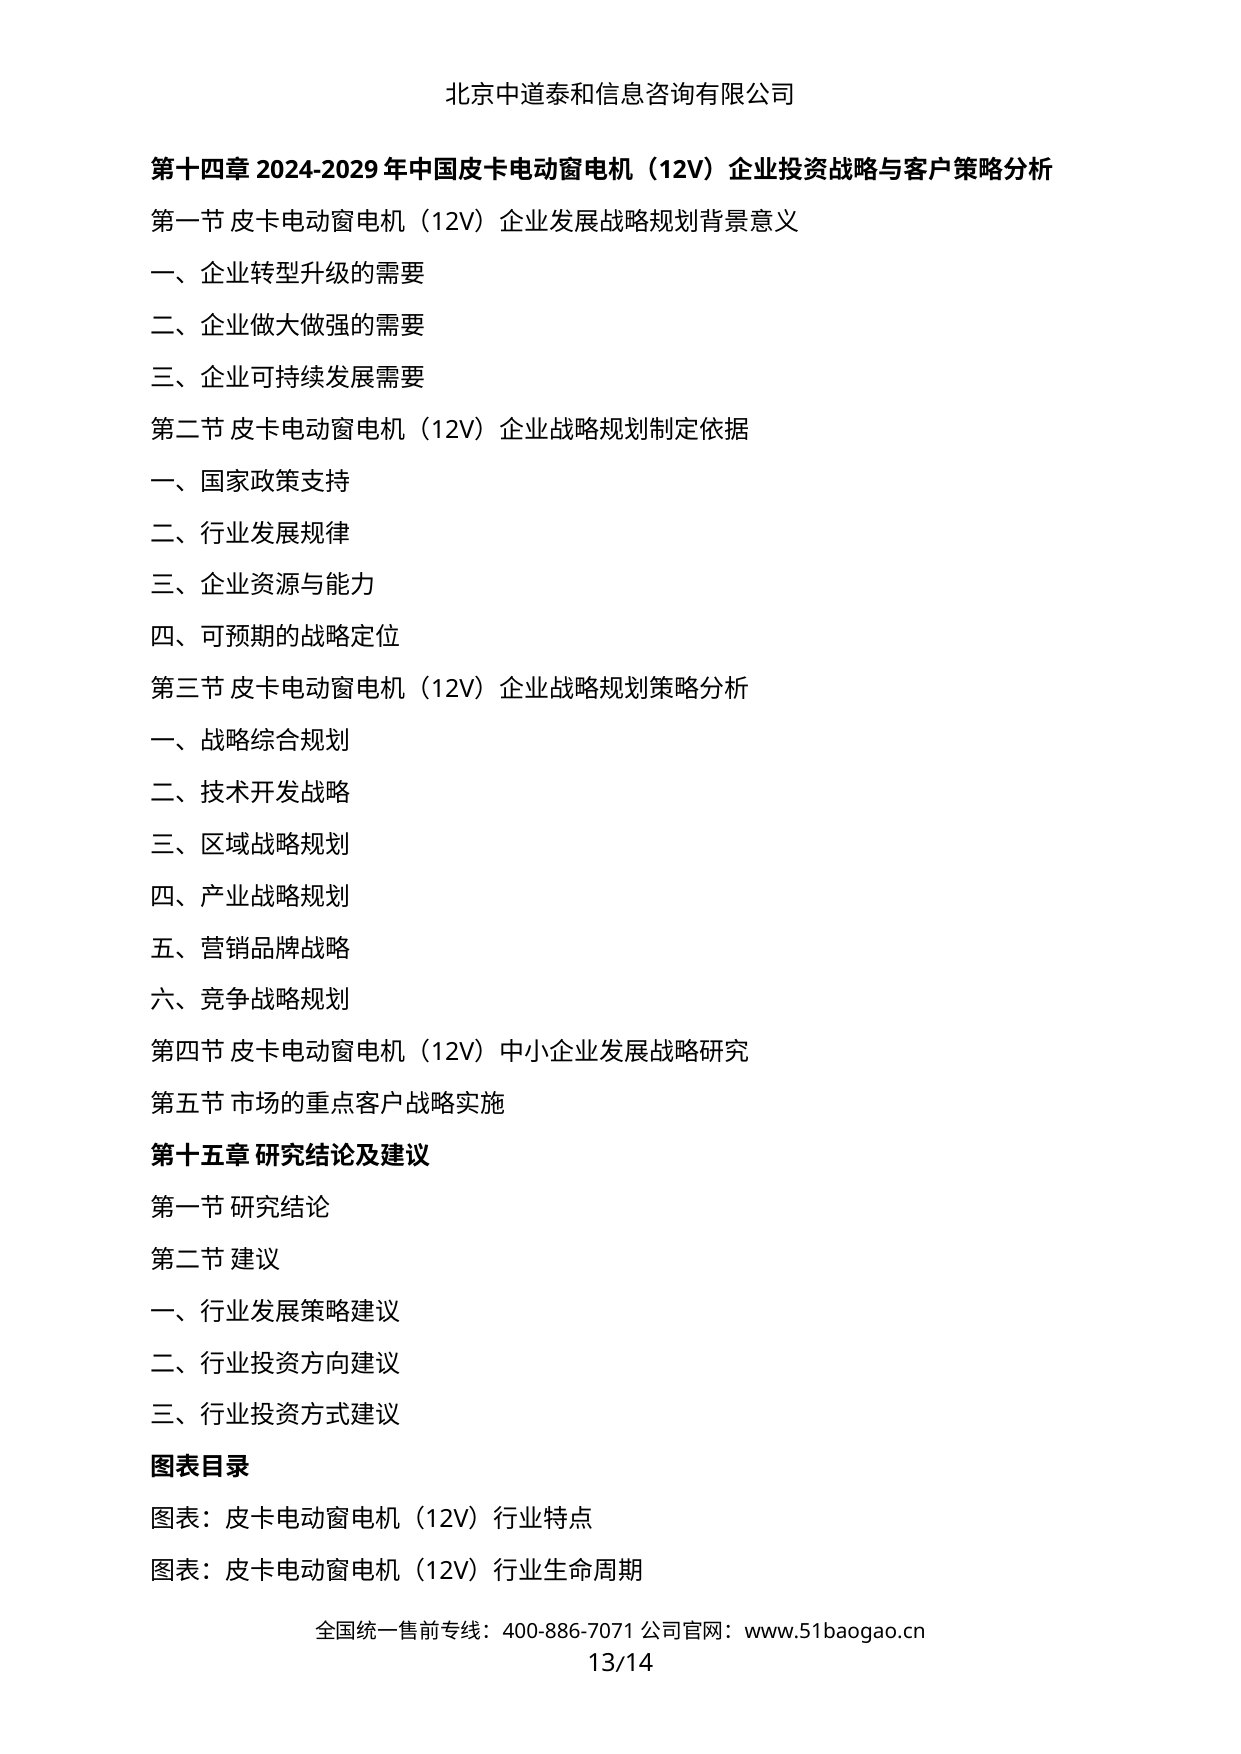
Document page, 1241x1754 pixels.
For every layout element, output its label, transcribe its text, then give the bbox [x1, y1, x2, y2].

text 一、战略综合规划 [150, 721, 1090, 757]
text 一、行业发展策略建议 [150, 1291, 1090, 1327]
text 二、行业投资方向建议 [150, 1343, 1090, 1379]
text 第一节 皮卡电动窗电机（12V）企业发展战略规划背景意义 [150, 202, 1090, 238]
text 二、行业发展规律 [150, 513, 1090, 549]
text 三、区域战略规划 [150, 824, 1090, 861]
text 六、竞争战略规划 [150, 980, 1090, 1016]
text 第二节 皮卡电动窗电机（12V）企业战略规划制定依据 [150, 409, 1090, 446]
text 三、企业资源与能力 [150, 565, 1090, 601]
text 图表：皮卡电动窗电机（12V）行业生命周期 [150, 1551, 1090, 1587]
text 二、企业做大做强的需要 [150, 306, 1090, 342]
text 一、国家政策支持 [150, 461, 1090, 497]
text 第四节 皮卡电动窗电机（12V）中小企业发展战略研究 [150, 1032, 1090, 1068]
text 第十五章 研究结论及建议 [150, 1136, 1090, 1172]
text 第三节 皮卡电动窗电机（12V）企业战略规划策略分析 [150, 669, 1090, 705]
text 第五节 市场的重点客户战略实施 [150, 1084, 1090, 1120]
text 一、企业转型升级的需要 [150, 254, 1090, 290]
text 图表：皮卡电动窗电机（12V）行业特点 [150, 1499, 1090, 1535]
text 三、企业可持续发展需要 [150, 357, 1090, 394]
text 三、行业投资方式建议 [150, 1395, 1090, 1431]
text 第十四章 2024-2029年中国皮卡电动窗电机（12V）企业投资战略与客户策略分析 [150, 150, 1090, 186]
text 四、产业战略规划 [150, 876, 1090, 912]
text 五、营销品牌战略 [150, 928, 1090, 964]
text 第一节 研究结论 [150, 1187, 1090, 1224]
text 二、技术开发战略 [150, 772, 1090, 809]
text 四、可预期的战略定位 [150, 617, 1090, 653]
text 第二节 建议 [150, 1239, 1090, 1276]
text 图表目录 [150, 1447, 1090, 1483]
